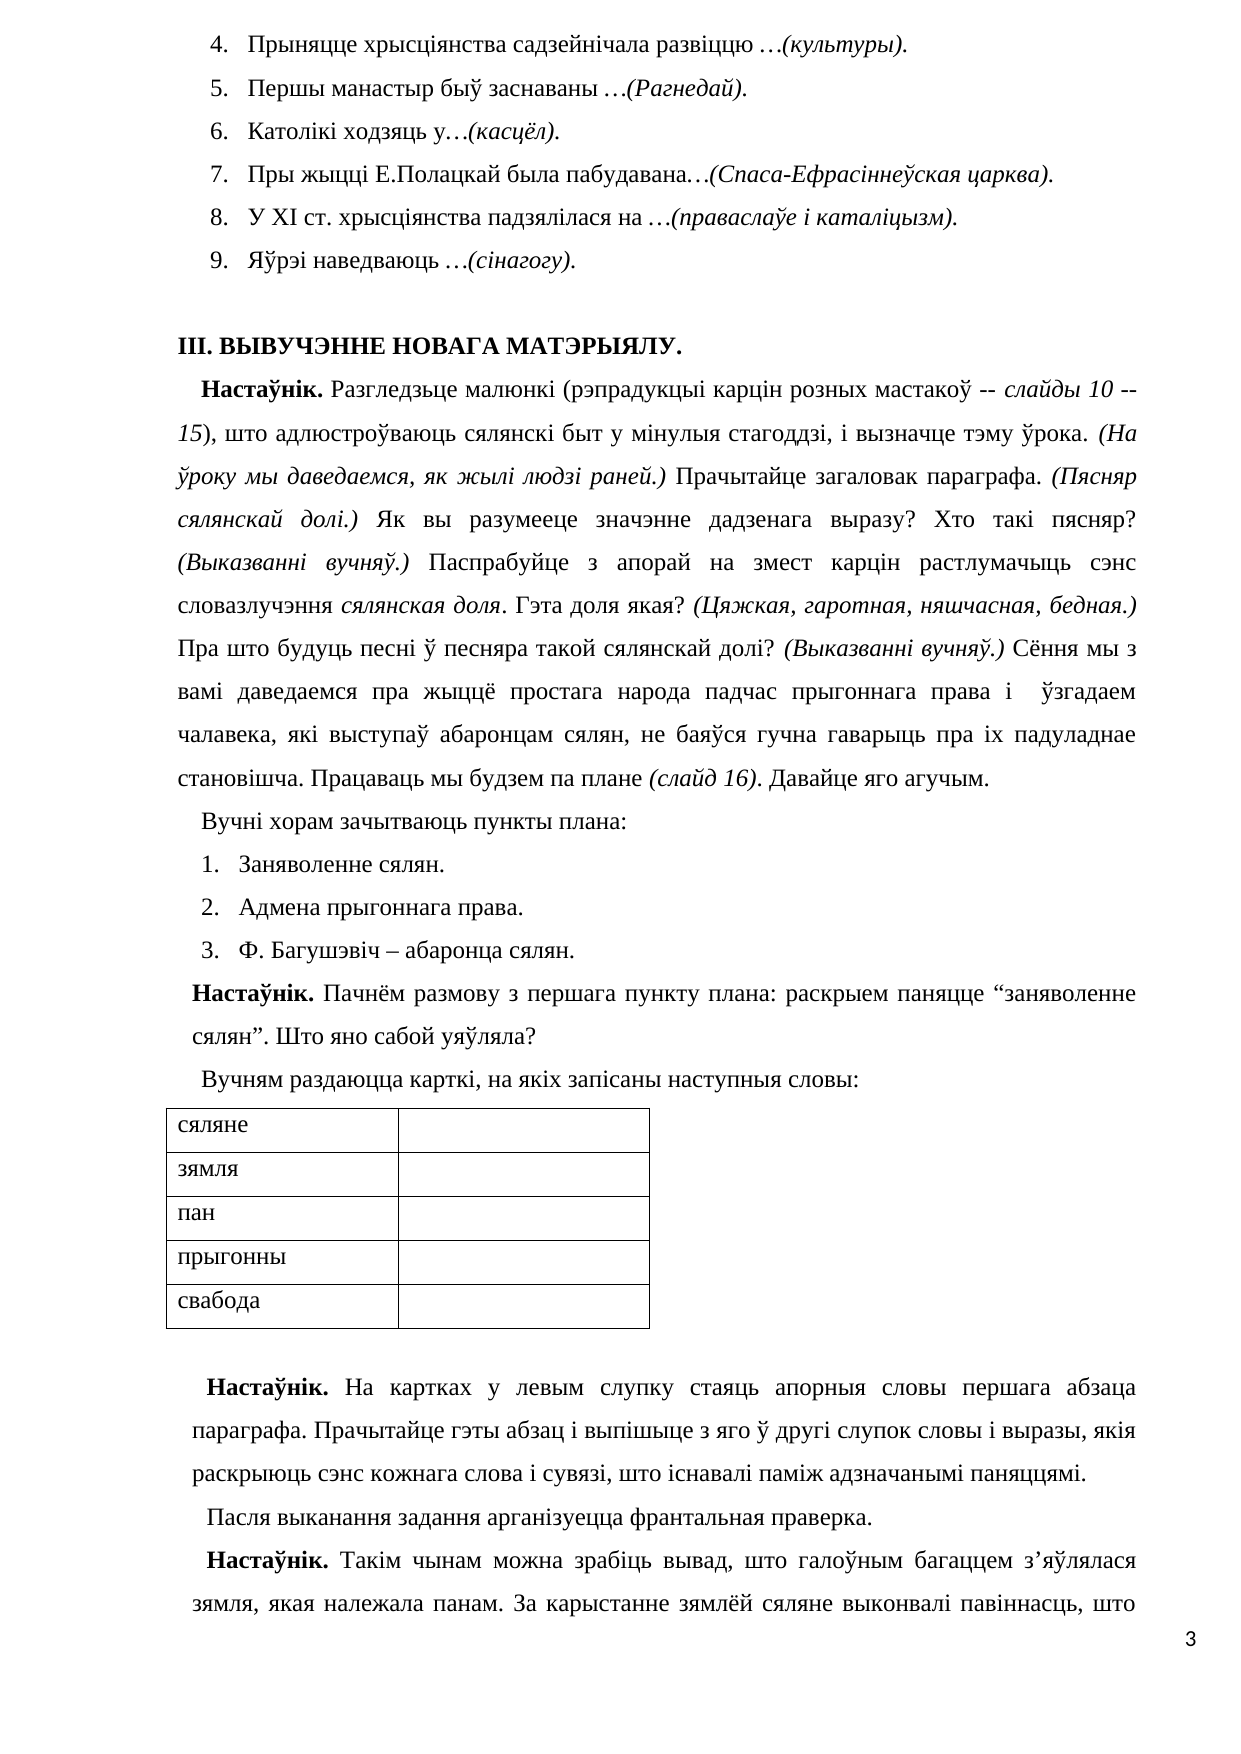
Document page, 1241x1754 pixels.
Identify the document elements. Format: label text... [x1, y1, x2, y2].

list Католікі ходзяць у…(касцёл). [210, 116, 1137, 144]
table_header [399, 1109, 649, 1152]
table_cell свабода [167, 1285, 398, 1328]
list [192, 1545, 1137, 1617]
list Вучням раздаюцца карткі, на якіх запісаны наступныя словы: [177, 1064, 1137, 1093]
table_cell [399, 1197, 649, 1240]
list Вучні хорам зачытваюць пункты плана: [177, 806, 1137, 834]
list Першы манастыр быў заснаваны …(Рагнедай). [210, 73, 1137, 101]
list Ф. Багушэвіч – абаронца сялян. [201, 935, 1137, 964]
list Прыняцце хрысціянства садзейнічала развіццю …(культуры). [210, 29, 1137, 58]
table_cell [399, 1285, 649, 1328]
table_cell зямля [167, 1153, 398, 1196]
table_cell прыгонны [167, 1241, 398, 1284]
list Яўрэі наведваюць …(сінагогу). [210, 245, 1137, 274]
list Пасля выканання задання арганізуецца франтальная праверка. [192, 1502, 1137, 1530]
list Заняволенне сялян. [201, 849, 1137, 878]
list IІІ. ВЫВУЧЭННЕ НОВАГА МАТЭРЫЯЛУ. [119, 331, 1137, 360]
list Пры жыцці Е.Полацкай была пабудавана…(Спаса-Ефрасіннеўская царква). [210, 159, 1137, 188]
table_cell [399, 1241, 649, 1284]
table_cell пан [167, 1197, 398, 1240]
table_header сяляне [167, 1109, 398, 1152]
list У ХІ ст. хрысціянства падзялілася на …(праваслаўе і каталіцызм). [210, 202, 1137, 231]
text Настаўнік. Пачнём размову з першага пункту плана: раскрыем паняцце “заняволенне сялян”. Што яно сабой уяўляла? [192, 978, 1137, 1050]
list Настаўнік. На картках у левым слупку стаяць апорныя словы першага абзаца параграфа. Прачытайце гэты абзац і выпішыце з яго ў другі слупок словы і выразы, якія раскрыюць сэнс кожнага слова і сувязі, што існавалі паміж адзначанымі паняццямі. [192, 1372, 1137, 1487]
list Настаўнік. Разгледзьце малюнкі (рэпрадукцыі карцін розных мастакоў -- слайды 10 -- 15), што адлюстроўваюць сялянскі быт у мінулыя стагоддзі, і вызначце тэму ўрока. (На ўроку мы даведаемся, як жылі людзі раней.) Прачытайце загаловак параграфа. (Пясняр сялянскай долі.) Як вы разумееце значэнне дадзенага выразу? Хто такі пясняр? (Выказванні вучняў.) Паспрабуйце з апорай на змест карцін растлумачыць сэнс словазлучэння сялянская доля. Гэта доля якая? (Цяжкая, гаротная, няшчасная, бедная.) Пра што будуць песні ў песняра такой сялянскай долі? (Выказванні вучняў.) Сёння мы з вамі даведаемся пра жыццё простага народа падчас прыгоннага права і ўзгадаем чалавека, які выступаў абаронцам сялян, не баяўся гучна гаварыць пра іх падуладнае становішча. Працаваць мы будзем па плане (слайд 16). Давайце яго агучым. [177, 374, 1137, 791]
list Адмена прыгоннага права. [201, 892, 1137, 921]
table_cell [399, 1153, 649, 1196]
